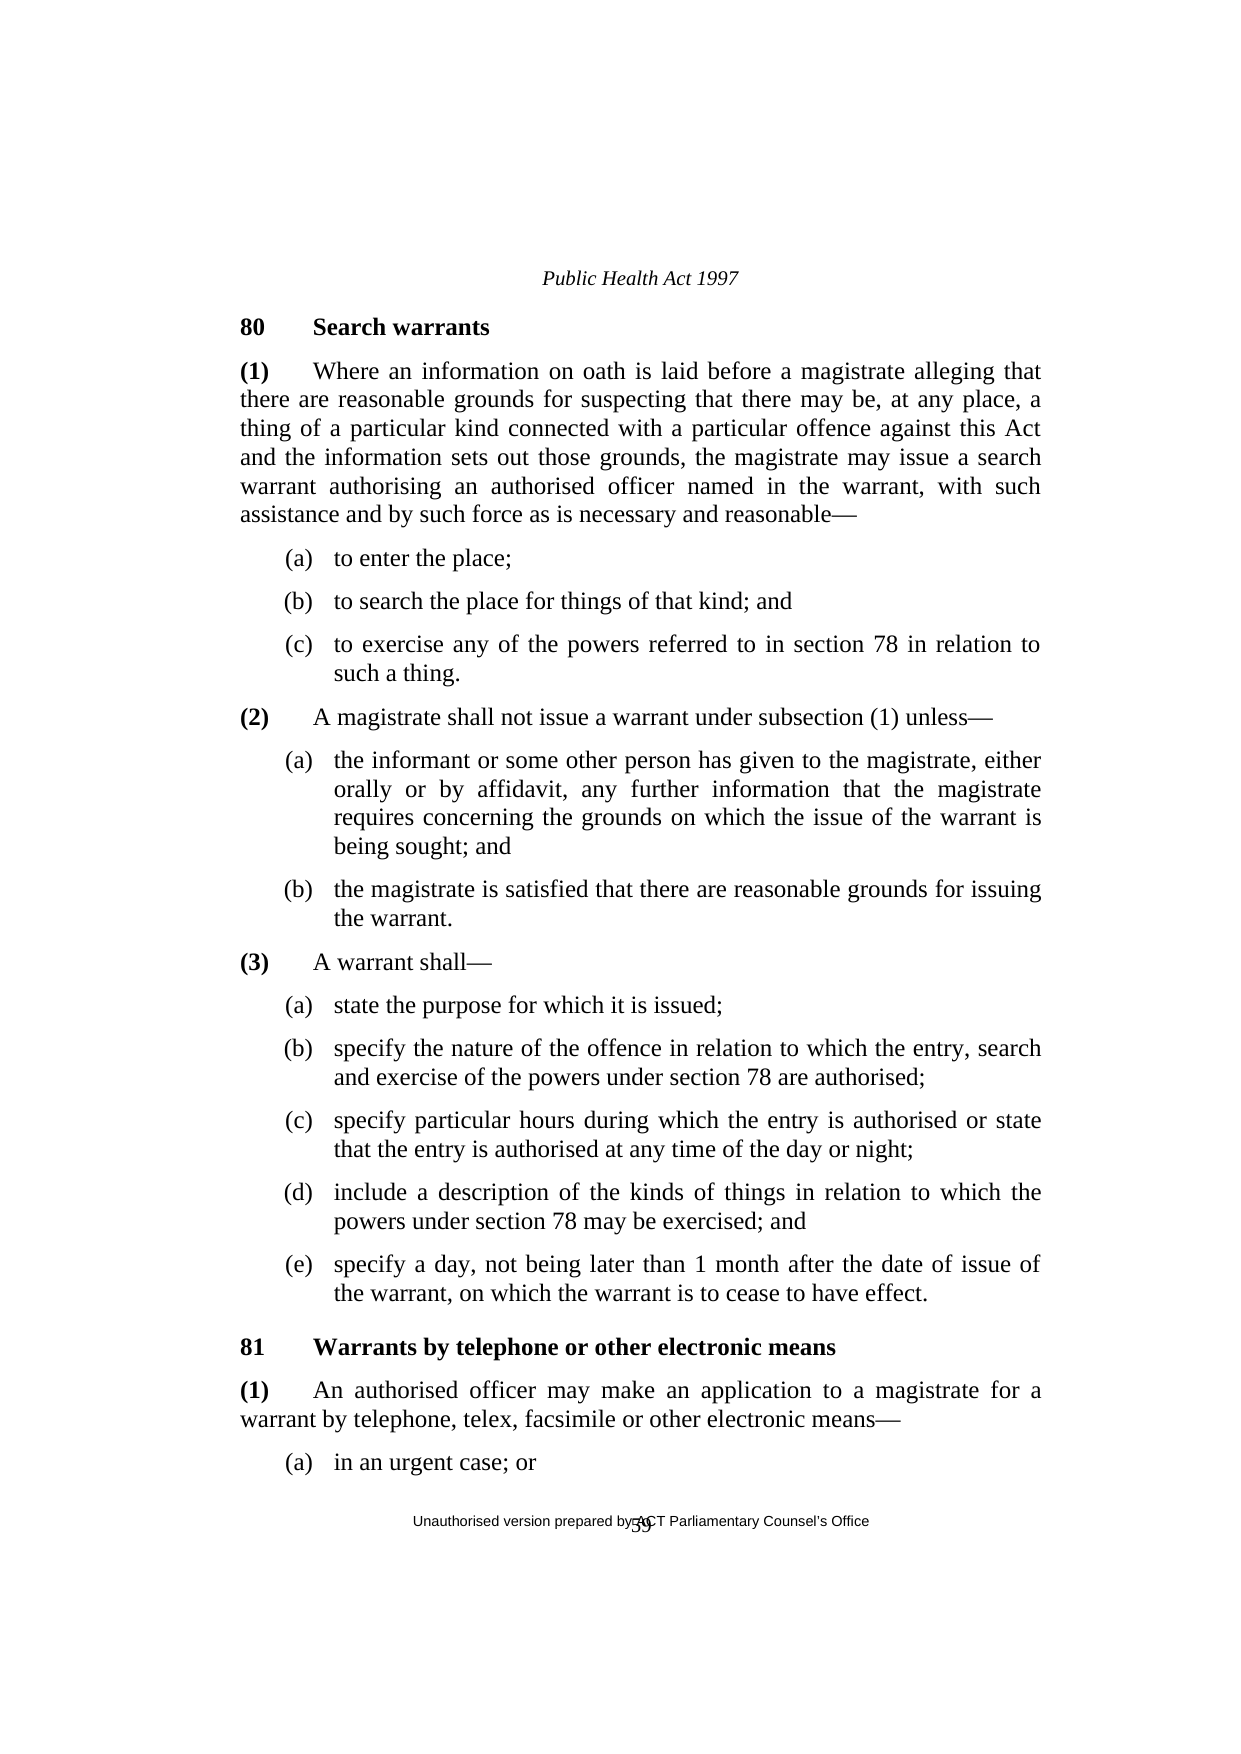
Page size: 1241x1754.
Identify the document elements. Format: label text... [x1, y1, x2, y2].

text (b) to search the place for things of that kind; and [240, 586, 1042, 615]
text (a) the informant or some other person has given to the magistrate, either orally or by affidavit, any further information that the magistrate requires concerning the grounds on which the issue of the warrant is being sought; and [240, 745, 1042, 860]
text (1) An authorised officer may make an application to a magistrate for a warrant by telephone, telex, facsimile or other electronic means— [240, 1375, 1042, 1433]
text (2) A magistrate shall not issue a warrant under subsection (1) unless— [240, 702, 1042, 730]
text (a) state the purpose for which it is issued; [240, 990, 1042, 1019]
text 80 Search warrants [240, 312, 1042, 341]
text (c) to exercise any of the powers referred to in section 78 in relation to such a thing. [240, 629, 1042, 687]
text 81 Warrants by telephone or other electronic means [240, 1332, 1042, 1361]
text (c) specify particular hours during which the entry is authorised or state that the entry is authorised at any time of the day or night; [240, 1105, 1042, 1163]
text (b) the magistrate is satisfied that there are reasonable grounds for issuing the warrant. [240, 874, 1042, 932]
text (1) Where an information on oath is laid before a magistrate alleging that there are reasonable grounds for suspecting that there may be, at any place, a thing of a particular kind connected with a particular offence against this Act and the information sets out those grounds, the magistrate may issue a search warrant authorising an authorised officer named in the warrant, with such assistance and by such force as is necessary and reasonable— [240, 356, 1042, 528]
text (e) specify a day, not being later than 1 month after the date of issue of the warrant, on which the warrant is to cease to have effect. [240, 1249, 1042, 1307]
text (a) in an urgent case; or [240, 1447, 1042, 1476]
text (3) A warrant shall— [240, 947, 1042, 975]
text (d) include a description of the kinds of things in relation to which the powers under section 78 may be exercised; and [240, 1177, 1042, 1235]
text (a) to enter the place; [240, 543, 1042, 572]
text (b) specify the nature of the offence in relation to which the entry, search and exercise of the powers under section 78 are authorised; [240, 1033, 1042, 1091]
